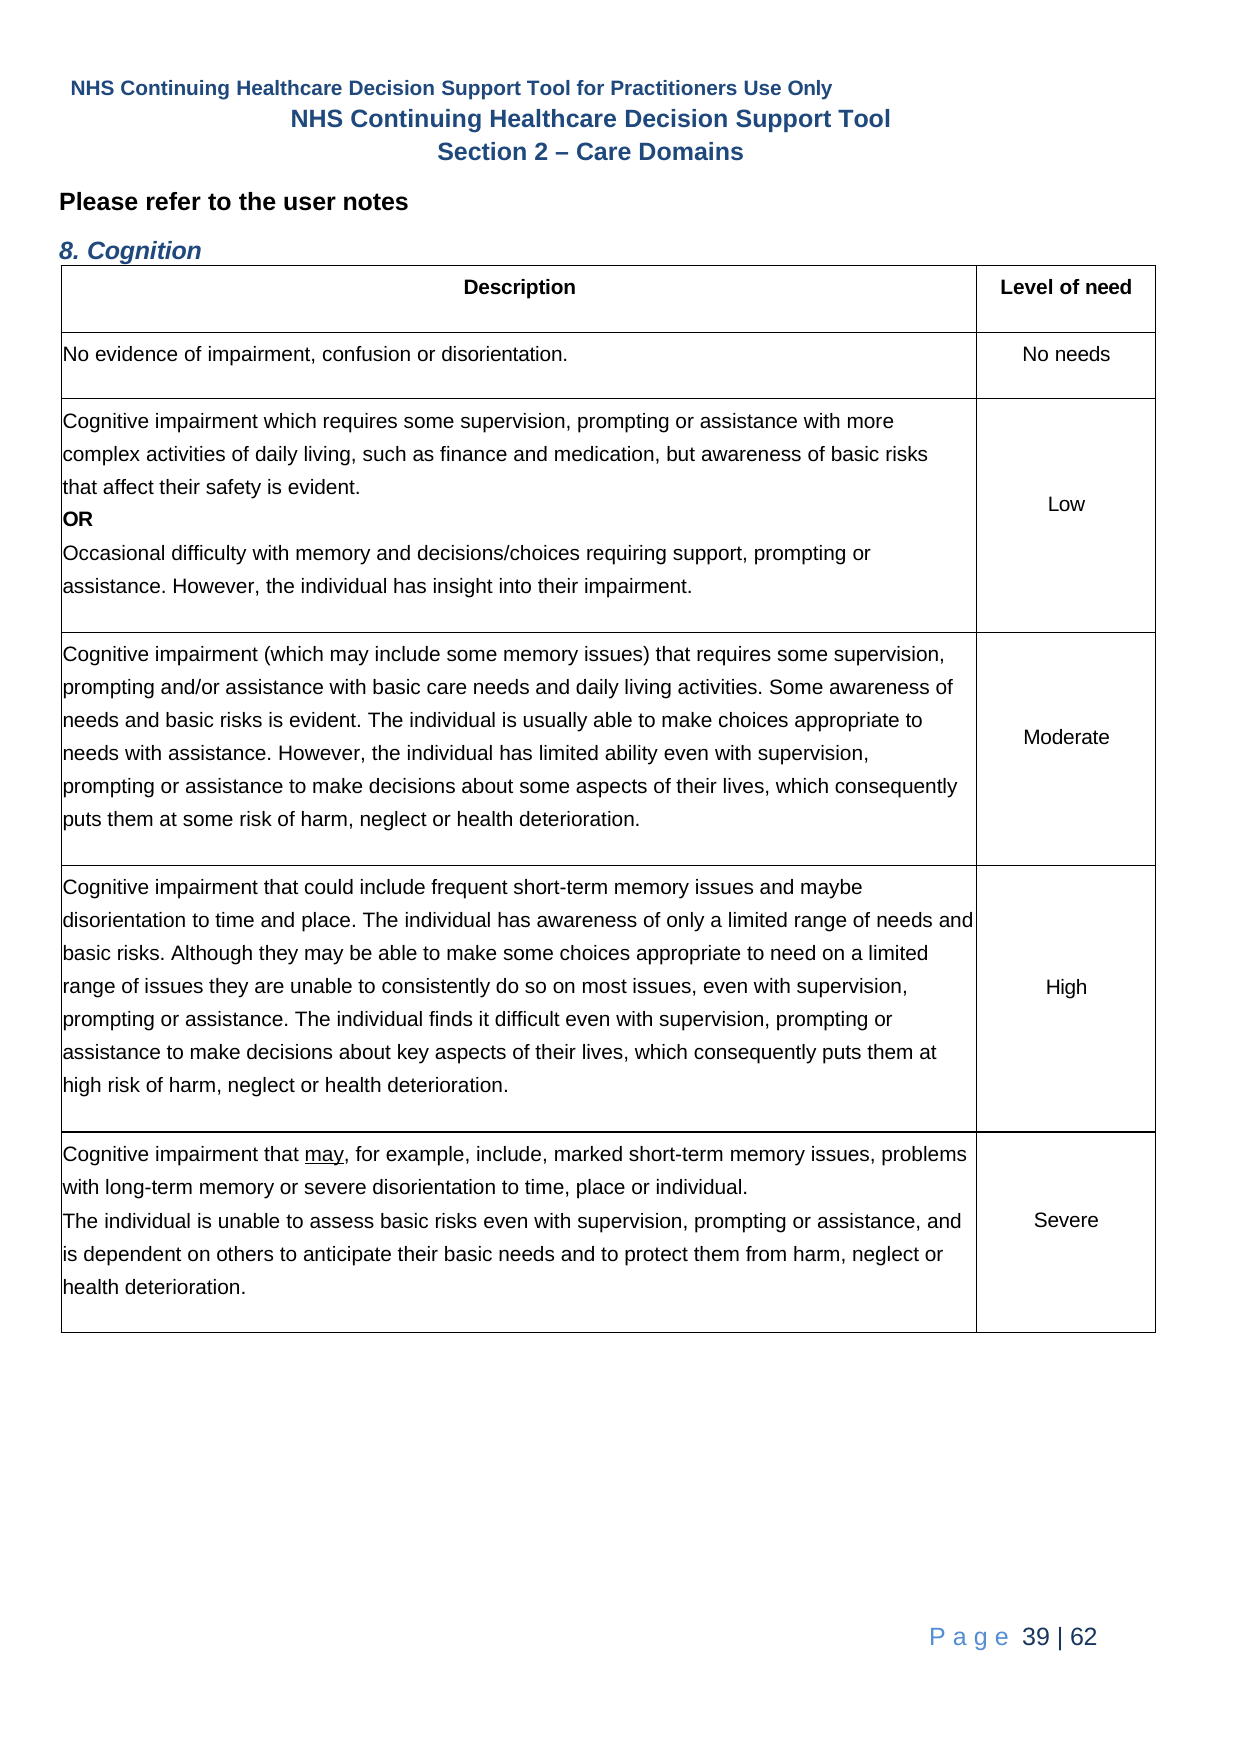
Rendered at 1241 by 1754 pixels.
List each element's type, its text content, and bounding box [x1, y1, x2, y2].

table_header Description [62, 266, 976, 332]
table_cell Severe [977, 1133, 1155, 1332]
subtitle Cognition [59, 236, 1173, 264]
table_cell No evidence of impairment, confusion or disorientation. [62, 333, 976, 398]
table_cell No needs [977, 333, 1155, 398]
table_header Level of need [977, 266, 1155, 332]
table_cell Cognitive impairment that could include frequent short-term memory issues and maybe disorientation to time and place. The individual has awareness of only a limited range of needs and basic risks. Although they may be able to make some choices appropriate to need on a limited range of issues they are unable to consistently do so on most issues, even with supervision, prompting or assistance. The individual finds it difficult even with supervision, prompting or assistance to make decisions about key aspects of their lives, which consequently puts them at high risk of harm, neglect or health deterioration. [62, 866, 976, 1131]
table_cell Cognitive impairment that may, for example, include, marked short-term memory issues, problems with long-term memory or severe disorientation to time, place or individual. The individual is unable to assess basic risks even with supervision, prompting or assistance, and is dependent on others to anticipate their basic needs and to protect them from harm, neglect or health deterioration. [62, 1133, 976, 1332]
table_cell Cognitive impairment (which may include some memory issues) that requires some supervision, prompting and/or assistance with basic care needs and daily living activities. Some awareness of needs and basic risks is evident. The individual is usually able to make choices appropriate to needs with assistance. However, the individual has limited ability even with supervision, prompting or assistance to make decisions about some aspects of their lives, which consequently puts them at some risk of harm, neglect or health deterioration. [62, 633, 976, 865]
table_cell Cognitive impairment which requires some supervision, prompting or assistance with more complex activities of daily living, such as finance and medication, but awareness of basic risks that affect their safety is evident. OR Occasional difficulty with memory and decisions/choices requiring support, prompting or assistance. However, the individual has insight into their impairment. [62, 399, 976, 632]
table_cell Low [977, 399, 1155, 632]
table_cell High [977, 866, 1155, 1131]
table_cell Moderate [977, 633, 1155, 865]
